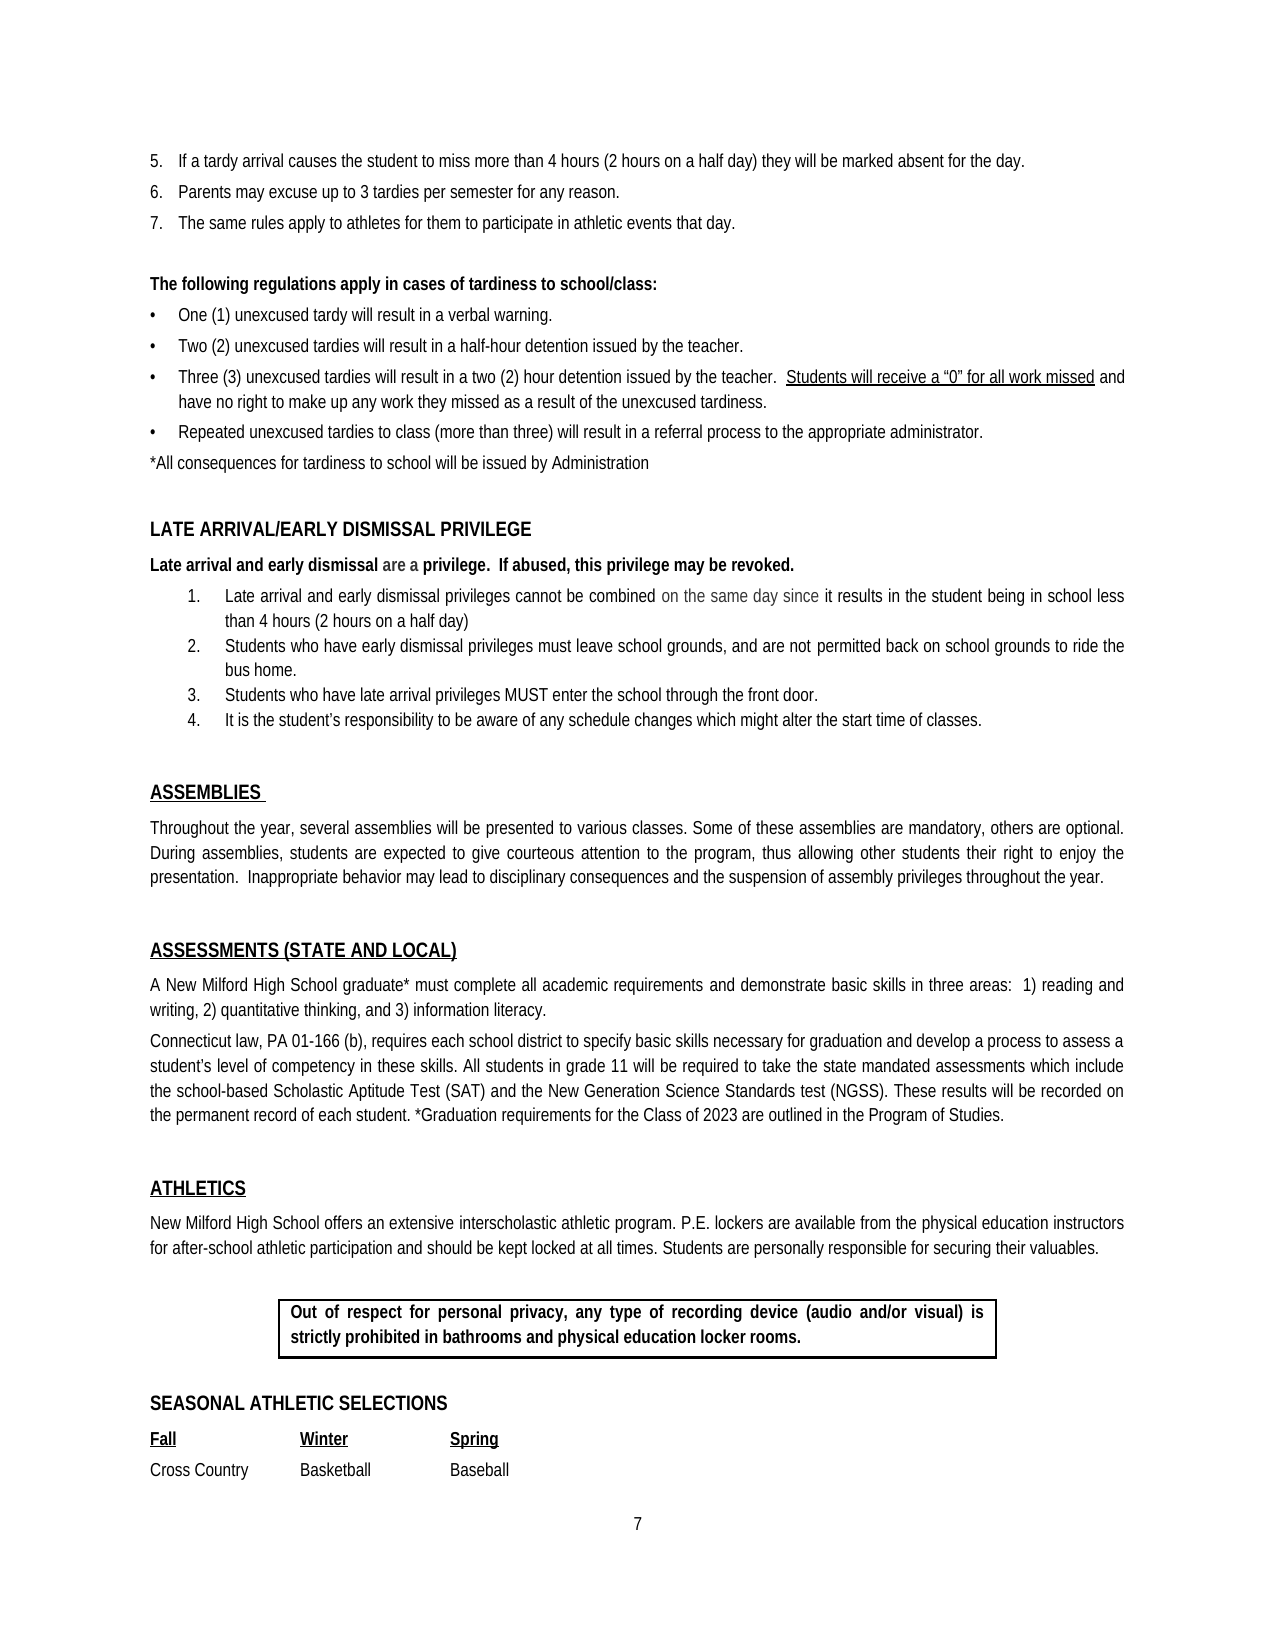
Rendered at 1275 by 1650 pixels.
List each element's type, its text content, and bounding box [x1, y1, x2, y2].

text Cross Country Basketball Baseball [150, 1458, 1125, 1480]
text New Milford High School offers an extensive interscholastic athletic program. P.E. lockers are available from the physical education instructors for after-school athletic participation and should be kept locked at all times. Students are personally responsible for securing their valuables. [150, 1212, 1125, 1259]
text A New Milford High School graduate* must complete all academic requirements and demonstrate basic skills in three areas: 1) reading and writing, 2) quantitative thinking, and 3) information literacy. [150, 974, 1125, 1021]
list Students who have early dismissal privileges must leave school grounds, and are not permitted back on school grounds to ride the bus home. [187, 634, 1125, 681]
list The same rules apply to athletes for them to participate in athletic events that day. [150, 212, 1125, 233]
list If a tardy arrival causes the student to miss more than 4 hours (2 hours on a half day) they will be marked absent for the day. [150, 150, 1125, 172]
text The following regulations apply in cases of tardiness to school/class: [150, 273, 1125, 295]
text SEASONAL ATHLETIC SELECTIONS [150, 1391, 1125, 1415]
text • Two (2) unexcused tardies will result in a half-hour detention issued by the teacher. [150, 335, 1125, 357]
text Throughout the year, several assemblies will be presented to various classes. Some of these assemblies are mandatory, others are optional. During assemblies, students are expected to give courteous attention to the program, thus allowing other students their right to enjoy the presentation. Inappropriate behavior may lead to disciplinary consequences and the suspension of assembly privileges throughout the year. [150, 817, 1125, 888]
text Late arrival and early dismissal are a privilege. If abused, this privilege may be revoked. [150, 554, 1125, 576]
text LATE ARRIVAL/EARLY DISMISSAL PRIVILEGE [150, 517, 1125, 541]
list Parents may excuse up to 3 tardies per semester for any reason. [150, 181, 1125, 202]
text ASSEMBLIES [150, 780, 1125, 804]
text Connecticut law, PA 01-166 (b), requires each school district to specify basic skills necessary for graduation and develop a process to assess a student’s level of competency in these skills. All students in grade 11 will be required to take the state mandated assessments which include the school-based Scholastic Aptitude Test (SAT) and the New Generation Science Standards test (NGSS). These results will be recorded on the permanent record of each student. *Graduation requirements for the Class of 2023 are outlined in the Program of Studies. [150, 1030, 1125, 1126]
text • One (1) unexcused tardy will result in a verbal warning. [150, 304, 1125, 326]
list It is the student’s responsibility to be aware of any schedule changes which might alter the start time of classes. [187, 709, 1125, 731]
text ATHLETICS [150, 1175, 1125, 1199]
text ASSESSMENTS (STATE AND LOCAL) [150, 937, 1125, 961]
text • Three (3) unexcused tardies will result in a two (2) hour detention issued by the teacher. Students will receive a “0” for all work missed and have no right to make up any work they missed as a result of the unexcused tardiness. [150, 366, 1125, 412]
text • Repeated unexcused tardies to class (more than three) will result in a referral process to the appropriate administrator. [150, 421, 1125, 443]
text Fall Winter Spring [150, 1428, 1125, 1449]
table_header Out of respect for personal privacy, any type of recording device (audio and/or visual) is strictly prohibited in bathrooms and physical education locker rooms. [280, 1301, 995, 1356]
list Late arrival and early dismissal privileges cannot be combined on the same day since it results in the student being in school less than 4 hours (2 hours on a half day) [187, 585, 1125, 631]
list Students who have late arrival privileges MUST enter the school through the front door. [187, 684, 1125, 706]
text *All consequences for tardiness to school will be issued by Administration [150, 452, 1125, 474]
